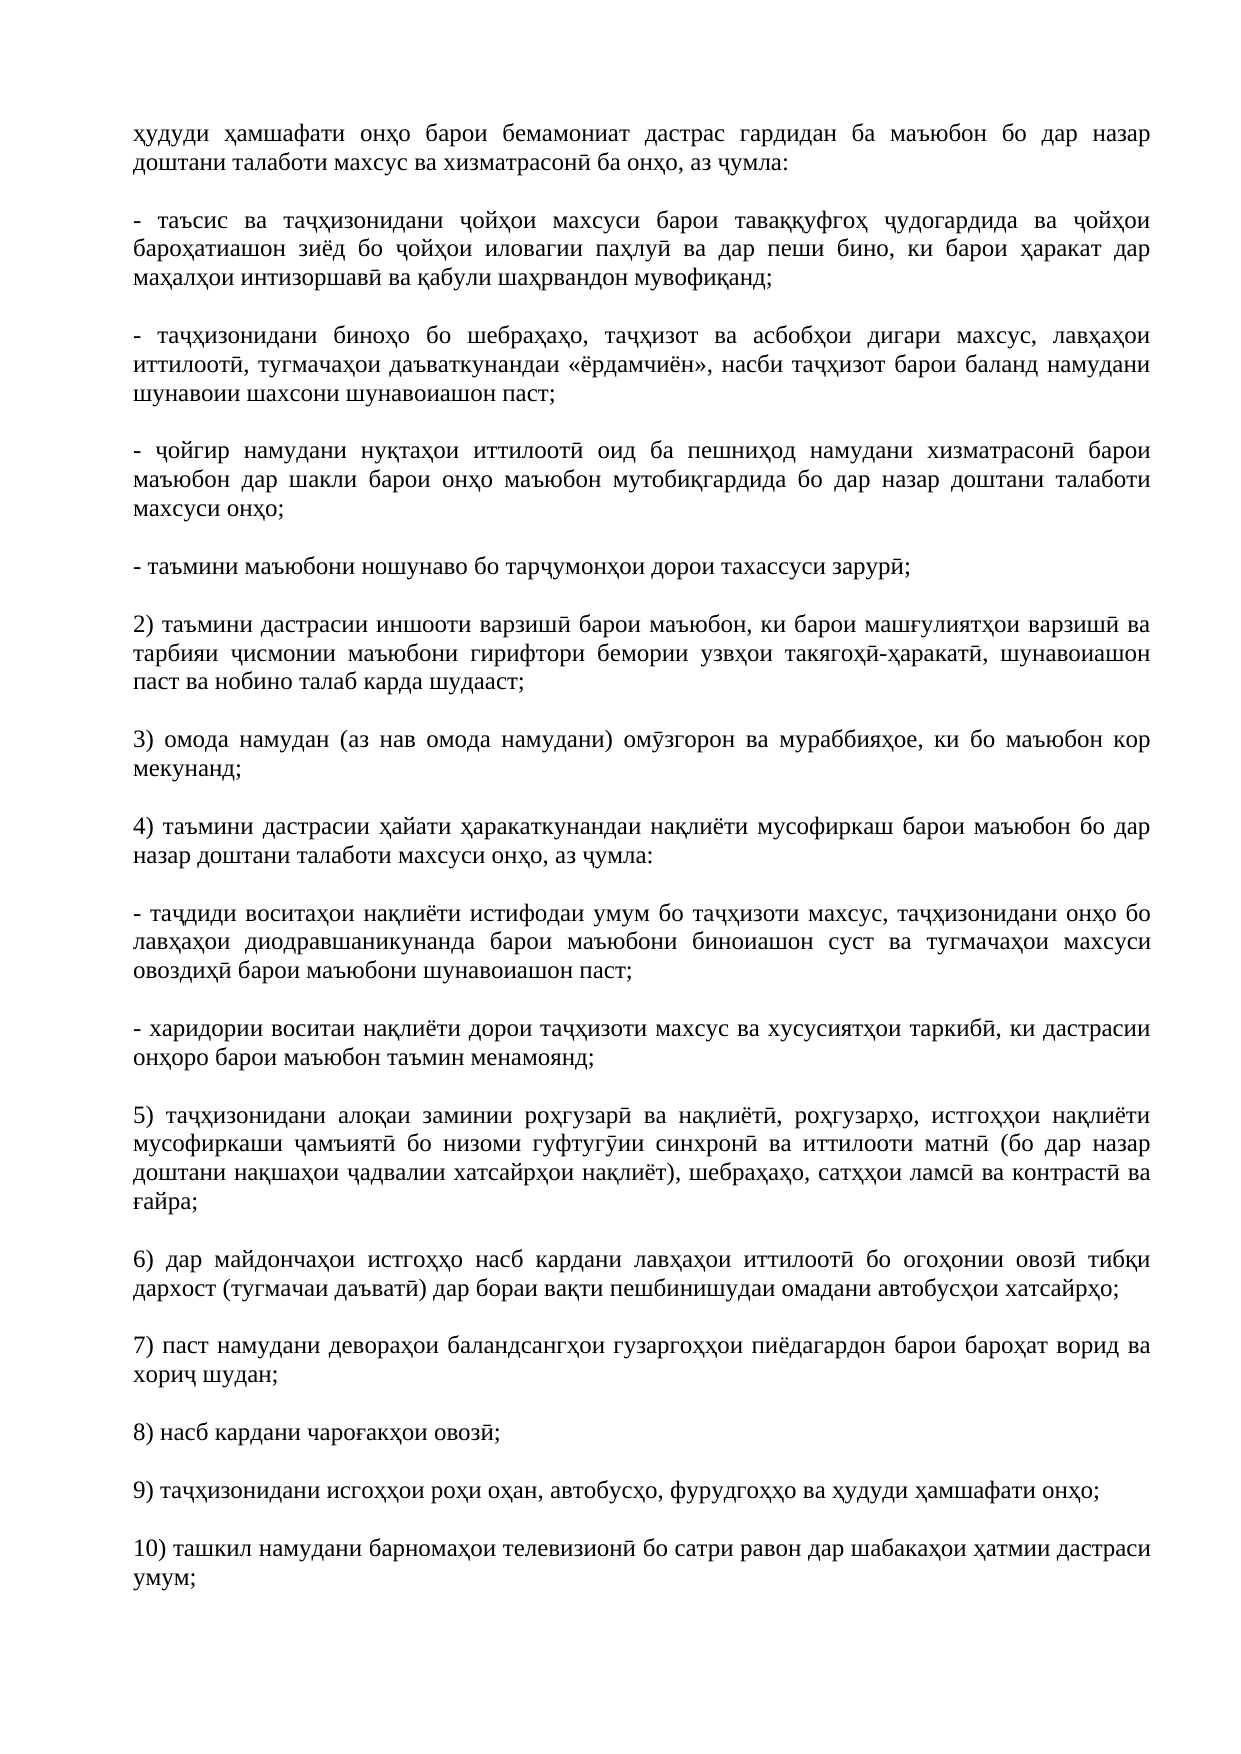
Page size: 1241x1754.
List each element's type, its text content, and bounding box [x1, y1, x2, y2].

text 4) таъмини дастрасии ҳайати ҳаракаткунандаи нақлиёти мусофиркаш барои маъюбон бо дар назар доштани талаботи махсуси онҳо, аз ҷумла: [133, 811, 1152, 868]
text - харидории воситаи нақлиёти дорои таҷҳизоти махсус ва хусусиятҳои таркибӣ, ки дастрасии онҳоро барои маъюбон таъмин менамоянд; [133, 1013, 1152, 1071]
text 6) дар майдончаҳои истгоҳҳо насб кардани лавҳаҳои иттилоотӣ бо огоҳонии овозӣ тибқи дархост (тугмачаи даъватӣ) дар бораи вақти пешбинишудаи омадани автобусҳои хатсайрҳо; [133, 1244, 1152, 1301]
text - таҷдиди воситаҳои нақлиёти истифодаи умум бо таҷҳизоти махсус, таҷҳизонидани онҳо бо лавҳаҳои диодравшаникунанда барои маъюбони биноиашон суст ва тугмачаҳои махсуси овоздиҳӣ барои маъюбони шунавоиашон паст; [133, 898, 1152, 984]
text - ҷойгир намудани нуқтаҳои иттилоотӣ оид ба пешниҳод намудани хизматрасонӣ барои маъюбон дар шакли барои онҳо маъюбон мутобиқгардида бо дар назар доштани талаботи махсуси онҳо; [133, 436, 1152, 522]
text - таъмини маъюбони ношунаво бо тарҷумонҳои дорои тахассуси зарурӣ; [133, 551, 1152, 580]
text 5) таҷҳизонидани алоқаи заминии роҳгузарӣ ва нақлиётӣ, роҳгузарҳо, истгоҳҳои нақлиёти мусофиркаши ҷамъиятӣ бо низоми гуфтугӯии синхронӣ ва иттилооти матнӣ (бо дар назар доштани нақшаҳои ҷадвалии хатсайрҳои нақлиёт), шебраҳаҳо, сатҳҳои ламсӣ ва контрастӣ ва ғайра; [133, 1100, 1152, 1215]
text - таҷҳизонидани биноҳо бо шебраҳаҳо, таҷҳизот ва асбобҳои дигари махсус, лавҳаҳои иттилоотӣ, тугмачаҳои даъваткунандаи «ёрдамчиён», насби таҷҳизот барои баланд намудани шунавоии шахсони шунавоиашон паст; [133, 320, 1152, 406]
text 10) ташкил намудани барномаҳои телевизионӣ бо сатри равон дар шабакаҳои ҳатмии дастраси умум; [133, 1533, 1152, 1591]
text 3) омода намудан (аз нав омода намудани) омӯзгорон ва мураббияҳое, ки бо маъюбон кор мекунанд; [133, 724, 1152, 782]
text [133, 118, 1152, 176]
text - таъсис ва таҷҳизонидани ҷойҳои махсуси барои таваққуфгоҳ ҷудогардида ва ҷойҳои бароҳатиашон зиёд бо ҷойҳои иловагии паҳлуӣ ва дар пеши бино, ки барои ҳаракат дар маҳалҳои интизоршавӣ ва қабули шаҳрвандон мувофиқанд; [133, 205, 1152, 291]
text 8) насб кардани чароғакҳои овозӣ; [133, 1417, 1152, 1446]
text 2) таъмини дастрасии иншооти варзишӣ барои маъюбон, ки барои машғулиятҳои варзишӣ ва тарбияи ҷисмонии маъюбони гирифтори бемории узвҳои такягоҳӣ-ҳаракатӣ, шунавоиашон паст ва нобино талаб карда шудааст; [133, 609, 1152, 695]
text 9) таҷҳизонидани исгоҳҳои роҳи оҳан, автобусҳо, фурудгоҳҳо ва ҳудуди ҳамшафати онҳо; [133, 1475, 1152, 1504]
text 7) паст намудани девораҳои баландсангҳои гузаргоҳҳои пиёдагардон барои бароҳат ворид ва хориҷ шудан; [133, 1331, 1152, 1388]
